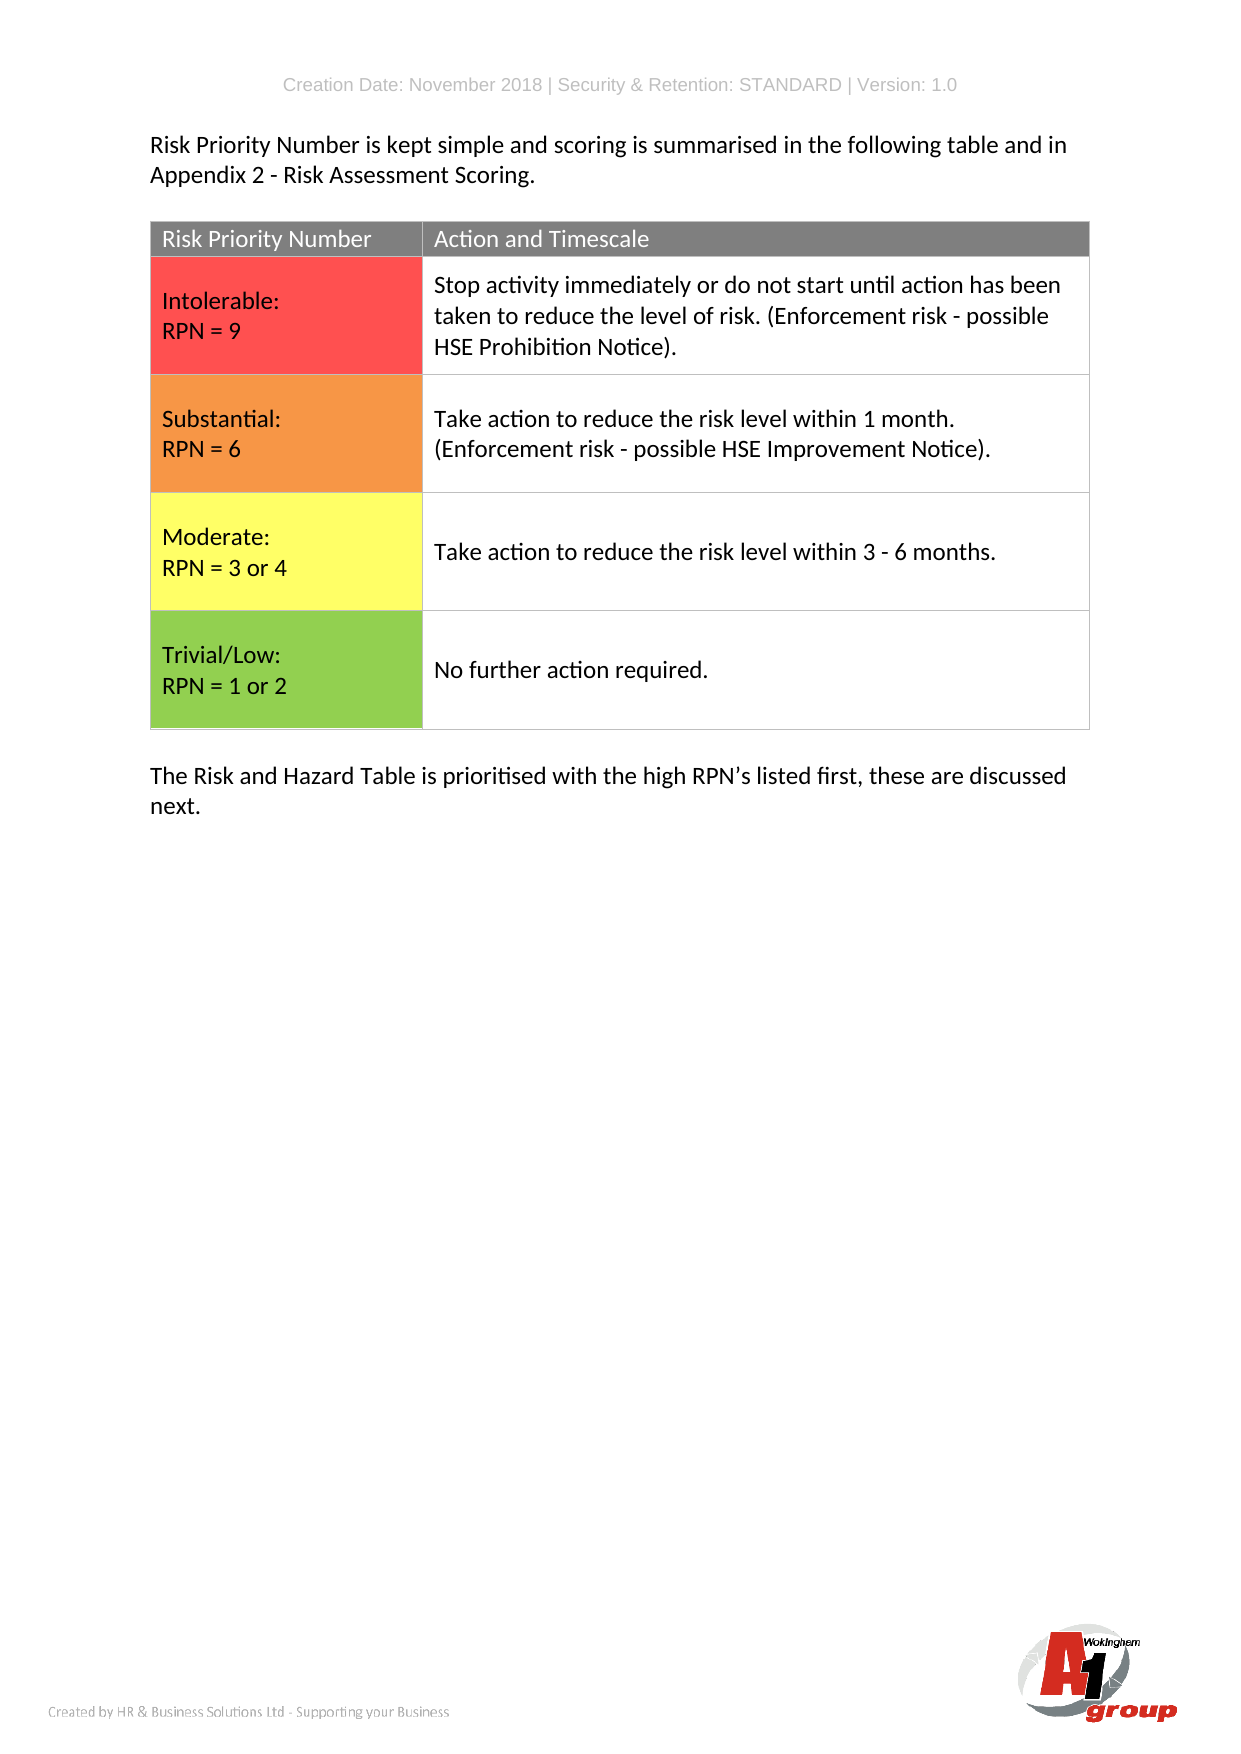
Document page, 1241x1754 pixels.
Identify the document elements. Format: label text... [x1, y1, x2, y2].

picture [0, 1622, 1241, 1754]
table_cell Take action to reduce the risk level within 1 month. (Enforcement risk - possible HSE Improvement Notice). [423, 375, 1089, 492]
table_cell Trivial/Low: RPN = 1 or 2 [151, 611, 422, 728]
table_cell Take action to reduce the risk level within 3 - 6 months. [423, 493, 1089, 610]
table_cell Moderate: RPN = 3 or 4 [151, 493, 422, 610]
table_cell Intolerable: RPN = 9 [151, 257, 422, 374]
table_cell Substantial: RPN = 6 [151, 375, 422, 492]
text The Risk and Hazard Table is prioritised with the high RPN’s listed first, these are discussed next. [150, 760, 1090, 821]
table_header Action and Timescale [423, 222, 1089, 256]
table_cell Stop activity immediately or do not start until action has been taken to reduce the level of risk. (Enforcement risk - possible HSE Prohibition Notice). [423, 257, 1089, 374]
text Risk Priority Number is kept simple and scoring is summarised in the following table and in Appendix 2 - Risk Assessment Scoring. [150, 129, 1090, 190]
table_header Risk Priority Number [151, 222, 422, 256]
table_cell No further action required. [423, 611, 1089, 728]
